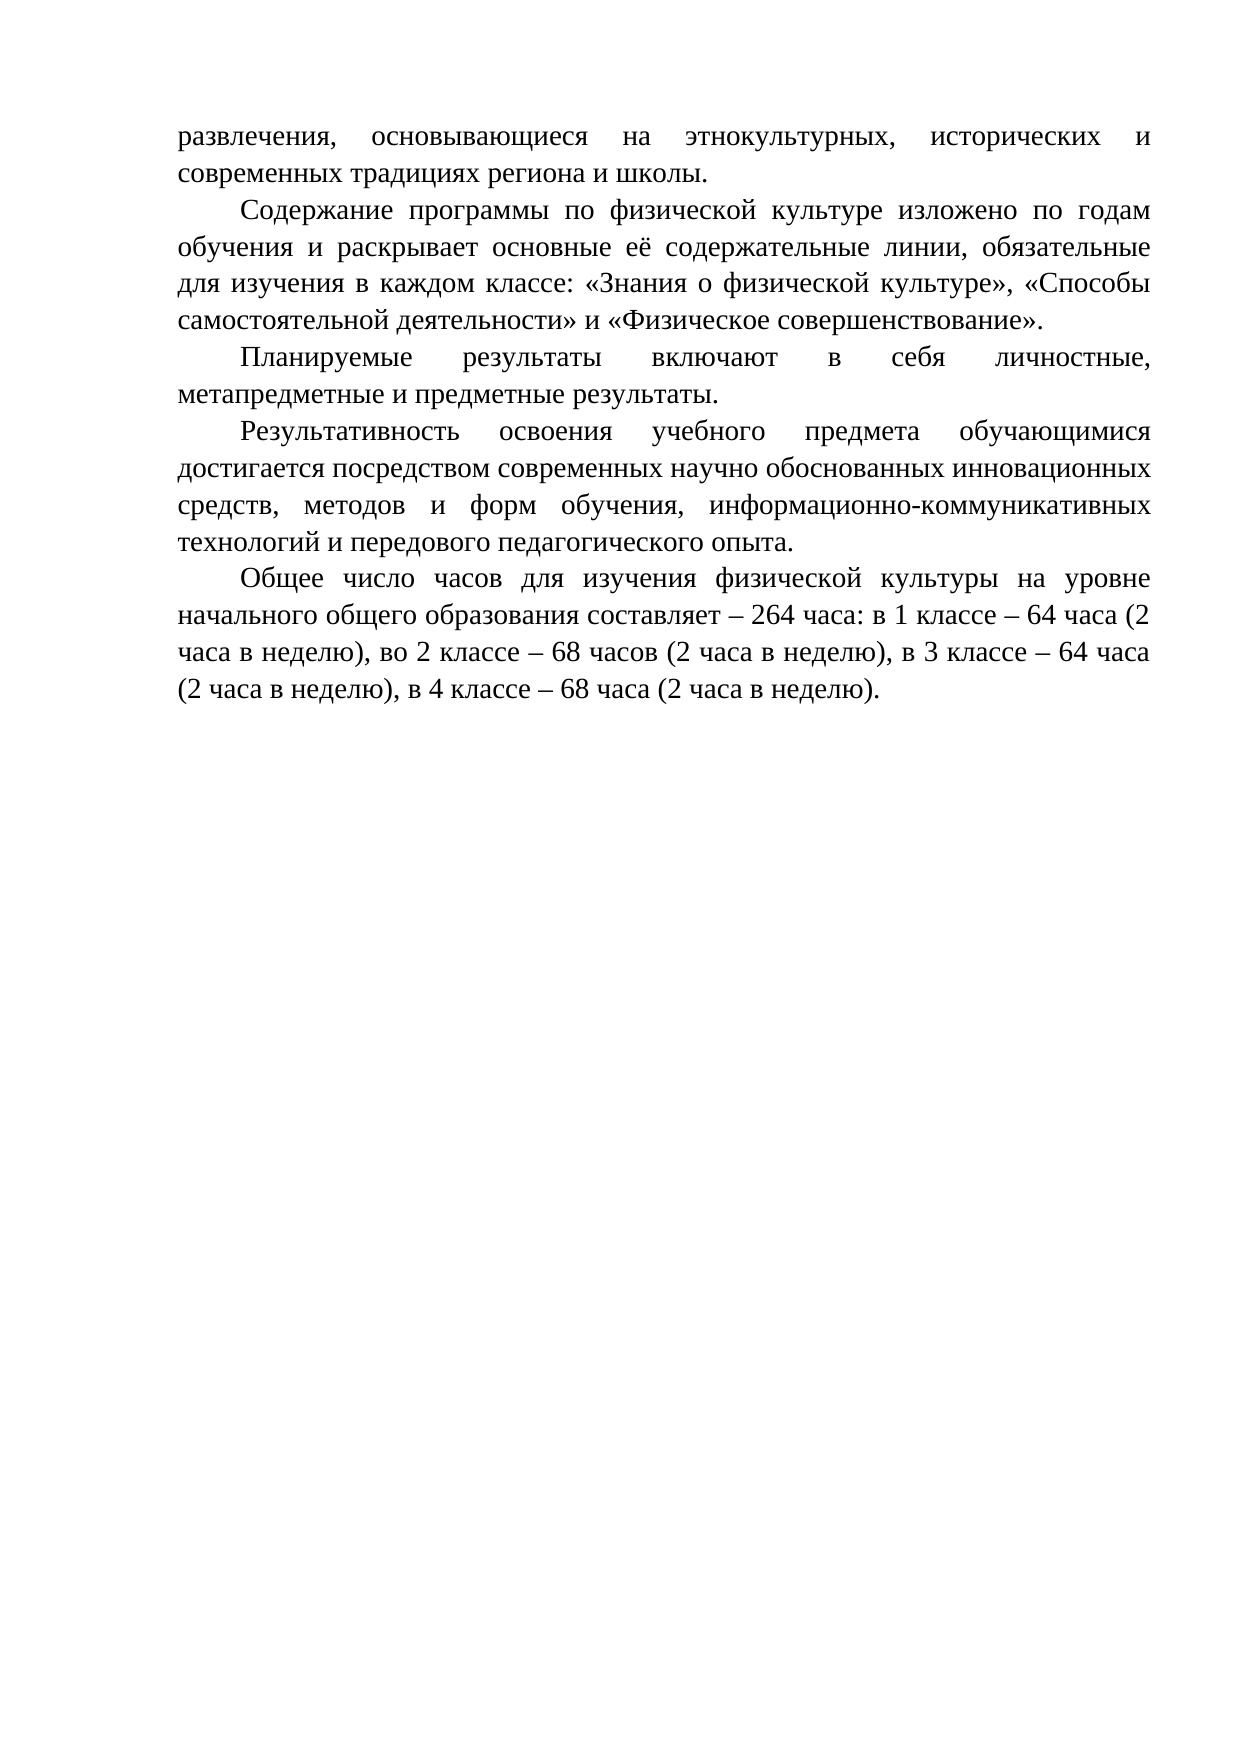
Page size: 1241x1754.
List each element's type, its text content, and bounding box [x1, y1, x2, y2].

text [177, 118, 1152, 188]
text Содержание программы по физической культуре изложено по годам обучения и раскрывает основные её содержательные линии, обязательные для изучения в каждом классе: «Знания о физической культуре», «Способы самостоятельной деятельности» и «Физическое совершенствование». [177, 192, 1152, 336]
text Результативность освоения учебного предмета обучающимися достигается посредством современных научно обоснованных инновационных средств, методов и форм обучения, информационно-коммуникативных технологий и передового педагогического опыта. [177, 413, 1152, 557]
text ‌Общее число часов для изучения физической культуры на уровне начального общего образования составляет – 264 часа: в 1 классе – 64 часа (2 часа в неделю), во 2 классе – 68 часов (2 часа в неделю), в 3 классе – 64 часа (2 часа в неделю), в 4 классе – 68 часа (2 часа в неделю).‌‌ [177, 561, 1152, 705]
text Планируемые результаты включают в себя личностные, метапредметные и предметные результаты. [177, 339, 1152, 410]
